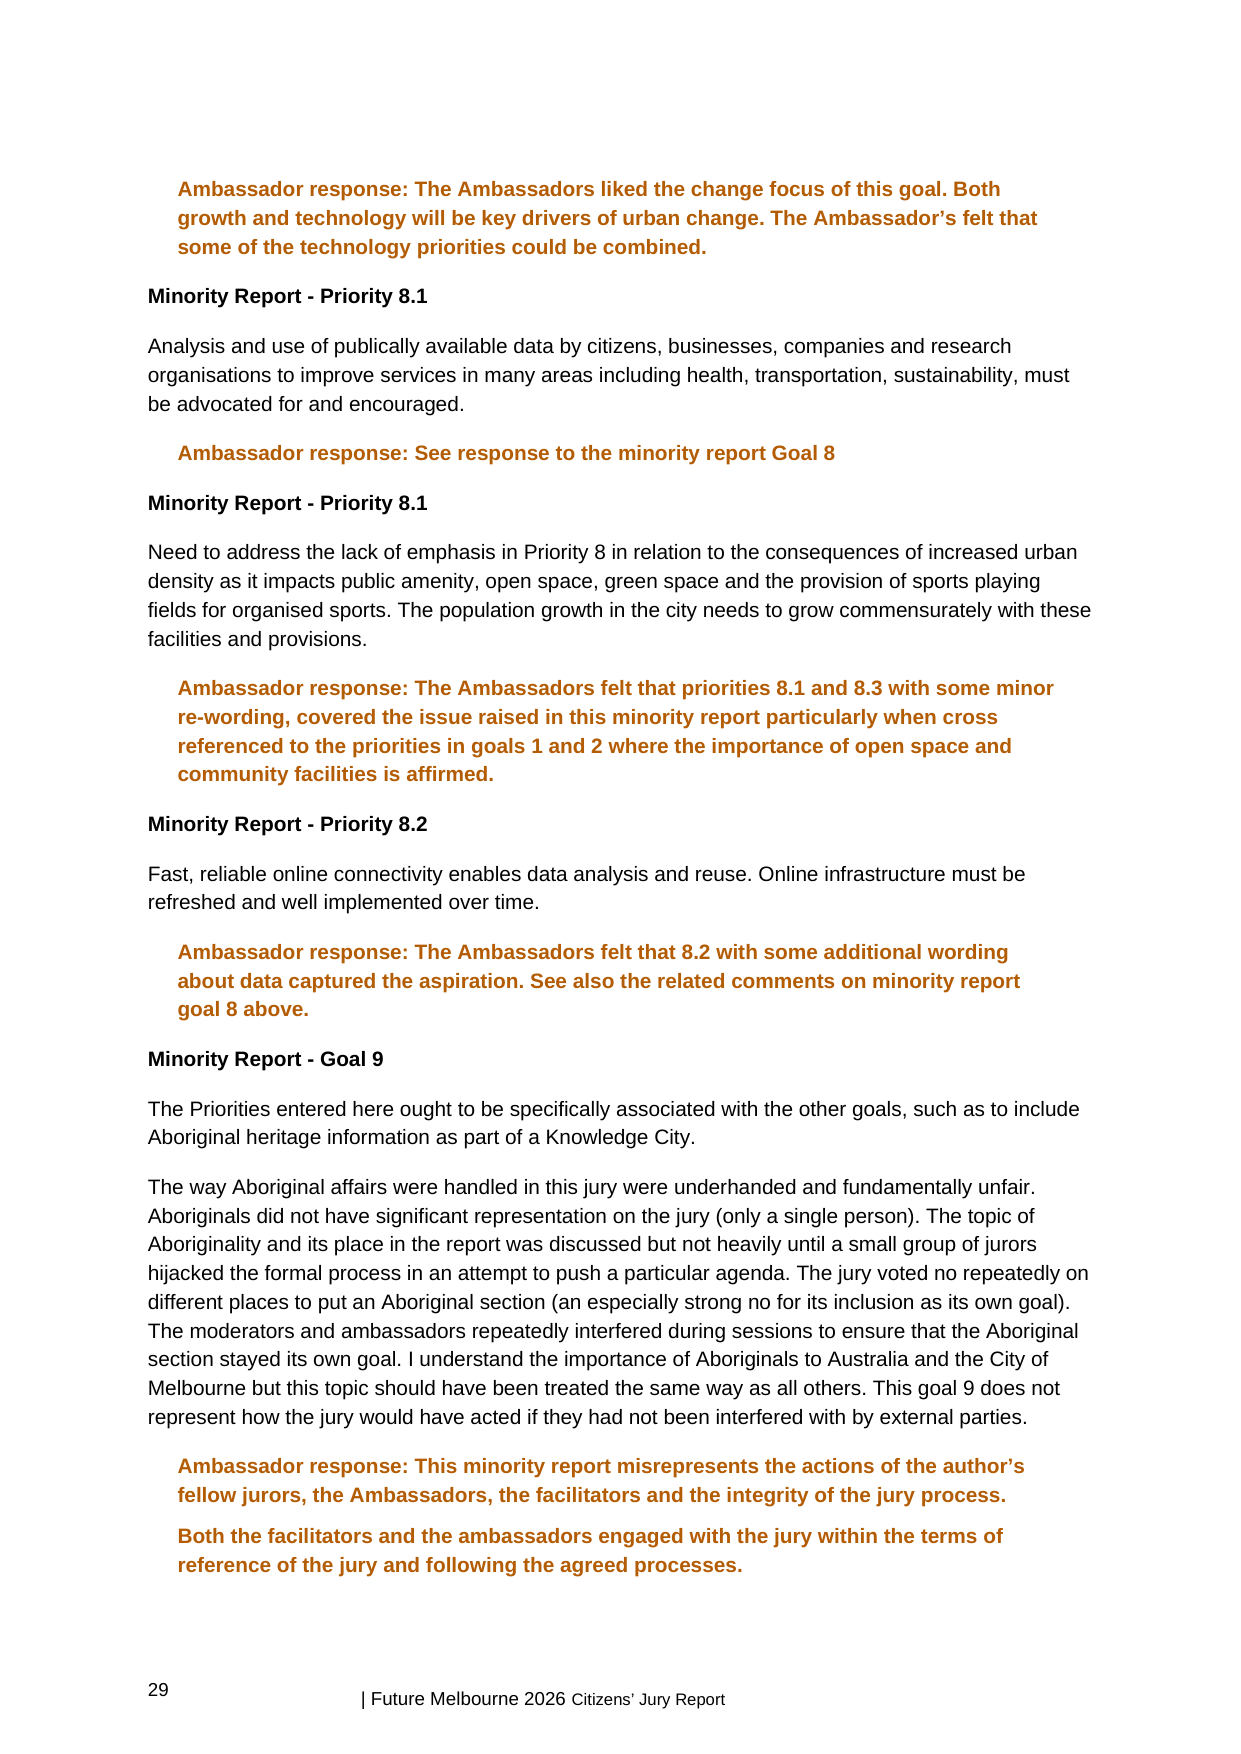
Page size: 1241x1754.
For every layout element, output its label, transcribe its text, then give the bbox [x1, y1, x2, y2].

text Fast, reliable online connectivity enables data analysis and reuse. Online infrastructure must be refreshed and well implemented over time. [148, 861, 1093, 914]
text Minority Report - Goal 9 [148, 1047, 1093, 1071]
subtitle Ambassador response: The Ambassadors felt that priorities 8.1 and 8.3 with some minor re-wording, covered the issue raised in this minority report particularly when cross referenced to the priorities in goals 1 and 2 where the importance of open space and community facilities is affirmed. [177, 676, 1063, 786]
subtitle Both the facilitators and the ambassadors engaged with the jury within the terms of reference of the jury and following the agreed processes. [177, 1524, 1063, 1577]
subtitle Ambassador response: The Ambassadors felt that 8.2 with some additional wording about data captured the aspiration. See also the related comments on minority report goal 8 above. [177, 940, 1063, 1021]
text Minority Report - Priority 8.2 [148, 812, 1093, 836]
subtitle Ambassador response: See response to the minority report Goal 8 [177, 441, 1063, 465]
text Minority Report - Priority 8.1 [148, 491, 1093, 514]
subtitle Ambassador response: The Ambassadors liked the change focus of this goal. Both growth and technology will be key drivers of urban change. The Ambassador’s felt that some of the technology priorities could be combined. [177, 177, 1063, 259]
text The Priorities entered here ought to be specifically associated with the other goals, such as to include Aboriginal heritage information as part of a Knowledge City. [148, 1096, 1093, 1149]
text Need to address the lack of emphasis in Priority 8 in relation to the consequences of increased urban density as it impacts public amenity, open space, green space and the provision of sports playing fields for organised sports. The population growth in the city needs to grow commensurately with these facilities and provisions. [148, 540, 1093, 650]
text Minority Report - Priority 8.1 [148, 284, 1093, 308]
text Analysis and use of publically available data by citizens, businesses, companies and research organisations to improve services in many areas including health, transportation, sustainability, must be advocated for and encouraged. [148, 334, 1093, 415]
text The way Aboriginal affairs were handled in this jury were underhanded and fundamentally unfair. Aboriginals did not have significant representation on the jury (only a single person). The topic of Aboriginality and its place in the report was discussed but not heavily until a small group of jurors hijacked the formal process in an attempt to push a particular agenda. The jury voted no repeatedly on different places to put an Aboriginal section (an especially strong no for its inclusion as its own goal). The moderators and ambassadors repeatedly interfered during sessions to ensure that the Aboriginal section stayed its own goal. I understand the importance of Aboriginals to Australia and the City of Melbourne but this topic should have been treated the same way as all others. This goal 9 does not represent how the jury would have acted if they had not been interfered with by external parties. [148, 1175, 1093, 1429]
subtitle Ambassador response: This minority report misrepresents the actions of the author’s fellow jurors, the Ambassadors, the facilitators and the integrity of the jury process. [177, 1454, 1063, 1507]
